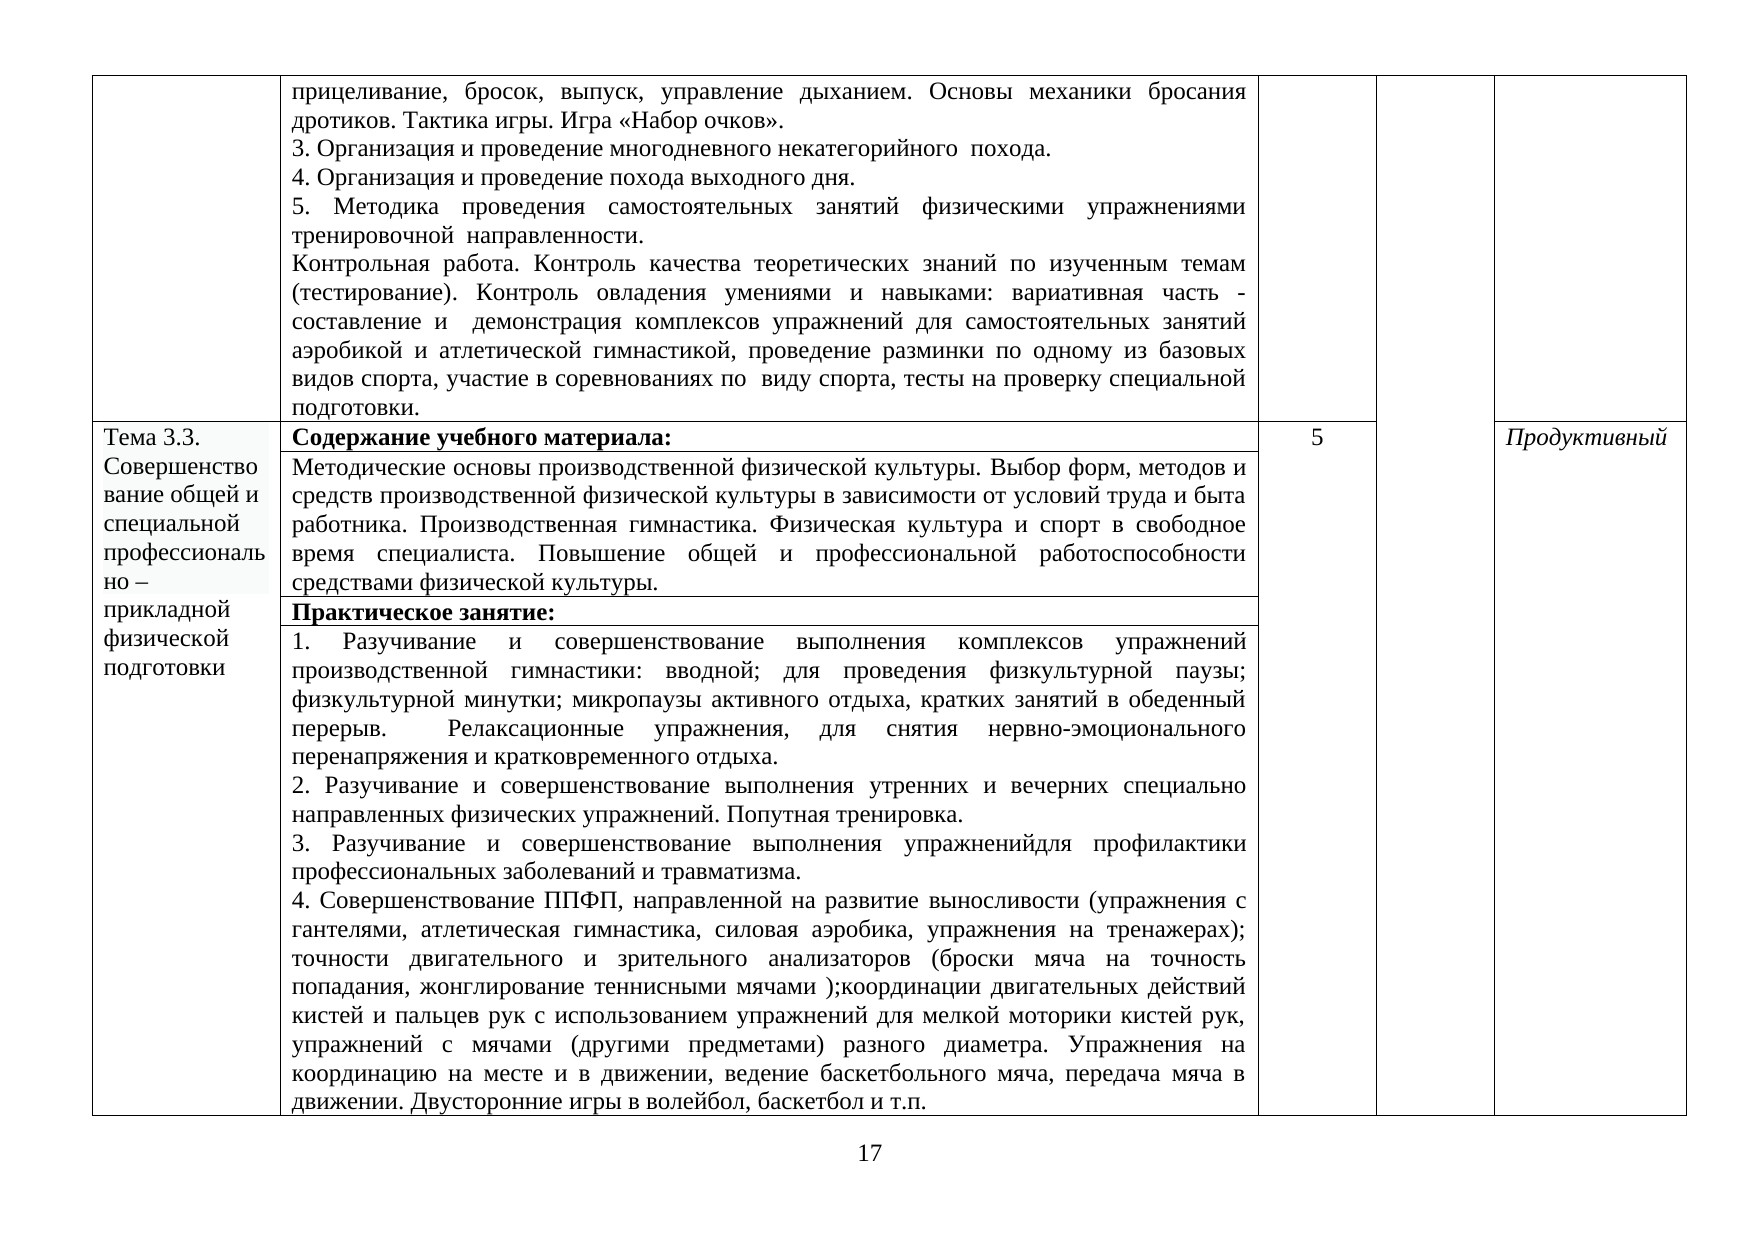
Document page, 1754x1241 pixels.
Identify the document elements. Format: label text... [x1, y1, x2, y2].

table_cell Продуктивный [1495, 422, 1686, 1115]
table_cell Практическое занятие: [281, 597, 1258, 625]
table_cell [281, 76, 1258, 421]
table_cell 1. Разучивание и совершенствование выполнения комплексов упражнений производственной гимнастики: вводной; для проведения физкультурной паузы; физкультурной минутки; микропаузы активного отдыха, кратких занятий в обеденный перерыв. Релаксационные упражнения, для снятия нервно-эмоционального перенапряжения и кратковременного отдыха. 2. Разучивание и совершенствование выполнения утренних и вечерних специально направленных физических упражнений. Попутная тренировка. 3. Разучивание и совершенствование выполнения упражненийдля профилактики профессиональных заболеваний и травматизма. 4. Совершенствование ППФП, направленной на развитие выносливости (упражнения с гантелями, атлетическая гимнастика, силовая аэробика, упражнения на тренажерах); точности двигательного и зрительного анализаторов (броски мяча на точность попадания, жонглирование теннисными мячами );координации двигательных действий кистей и пальцев рук с использованием упражнений для мелкой моторики кистей рук, упражнений с мячами (другими предметами) разного диаметра. Упражнения на координацию на месте и в движении, ведение баскетбольного мяча, передача мяча в движении. Двусторонние игры в волейбол, баскетбол и т.п. [281, 626, 1258, 1115]
table_cell 5 [1259, 422, 1376, 1115]
table_cell Тема 3.3. Совершенствование общей и специальной профессионально – прикладной физической подготовки [93, 422, 280, 1115]
table_cell Содержание учебного материала: [281, 422, 1258, 451]
table_cell Методические основы производственной физической культуры. Выбор форм, методов и средств производственной физической культуры в зависимости от условий труда и быта работника. Производственная гимнастика. Физическая культура и спорт в свободное время специалиста. Повышение общей и профессиональной работоспособности средствами физической культуры. [281, 452, 1258, 596]
